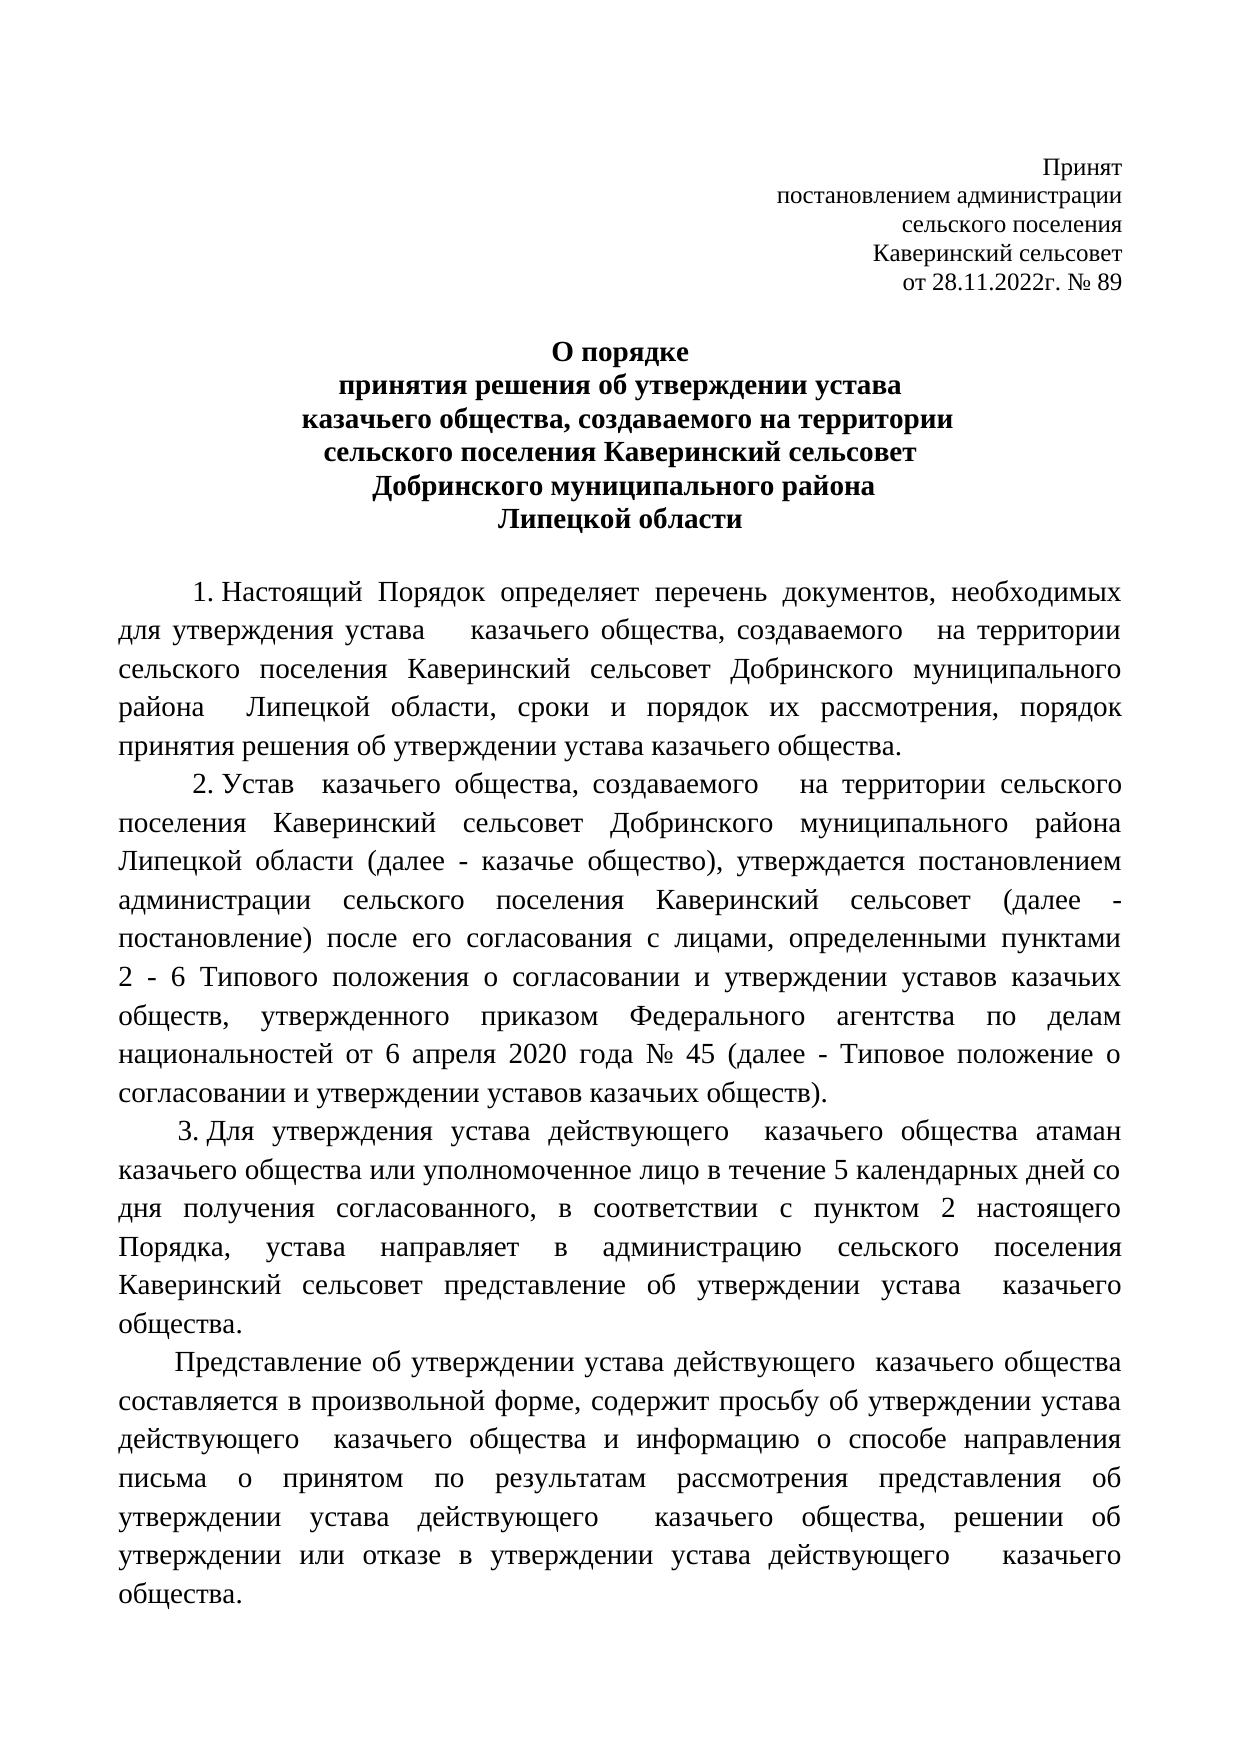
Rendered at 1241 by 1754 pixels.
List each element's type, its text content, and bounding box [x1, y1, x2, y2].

text от 28.11.2022г. № 89 [118, 267, 1122, 295]
text 1. Настоящий Порядок определяет перечень документов, необходимых для утверждения устава казачьего общества, создаваемого на территории сельского поселения Каверинский сельсовет Добринского муниципального района Липецкой области, сроки и порядок их рассмотрения, порядок принятия решения об утверждении устава казачьего общества. [118, 574, 1122, 761]
text О порядке [118, 334, 1122, 367]
text казачьего общества, создаваемого на территории сельского поселения Каверинский сельсовет [118, 401, 1122, 468]
text постановлением администрации [118, 180, 1122, 209]
text 3. Для утверждения устава действующего казачьего общества атаман казачьего общества или уполномоченное лицо в течение 5 календарных дней со дня получения согласованного, в соответствии с пунктом 2 настоящего Порядка, устава направляет в администрацию сельского поселения Каверинский сельсовет представление об утверждении устава казачьего общества. [118, 1113, 1122, 1339]
text принятия решения об утверждении устава [118, 367, 1122, 401]
text сельского поселения [118, 209, 1122, 238]
text 2. Устав казачьего общества, создаваемого на территории сельского поселения Каверинский сельсовет Добринского муниципального района Липецкой области (далее - казачье общество), утверждается постановлением администрации сельского поселения Каверинский сельсовет (далее - постановление) после его согласования с лицами, определенными пунктами 2 - 6 Типового положения о согласовании и утверждении уставов казачьих обществ, утвержденного приказом Федерального агентства по делам национальностей от 6 апреля 2020 года № 45 (далее - Типовое положение о согласовании и утверждении уставов казачьих обществ). [118, 766, 1122, 1108]
text Добринского муниципального района Липецкой области [118, 468, 1122, 535]
text Каверинский сельсовет [118, 238, 1122, 267]
text Представление об утверждении устава действующего казачьего общества составляется в произвольной форме, содержит просьбу об утверждении устава действующего казачьего общества и информацию о способе направления письма о принятом по результатам рассмотрения представления об утверждении устава действующего казачьего общества, решении об утверждении или отказе в утверждении устава действующего казачьего общества. [118, 1344, 1122, 1609]
text Принят [118, 152, 1122, 180]
